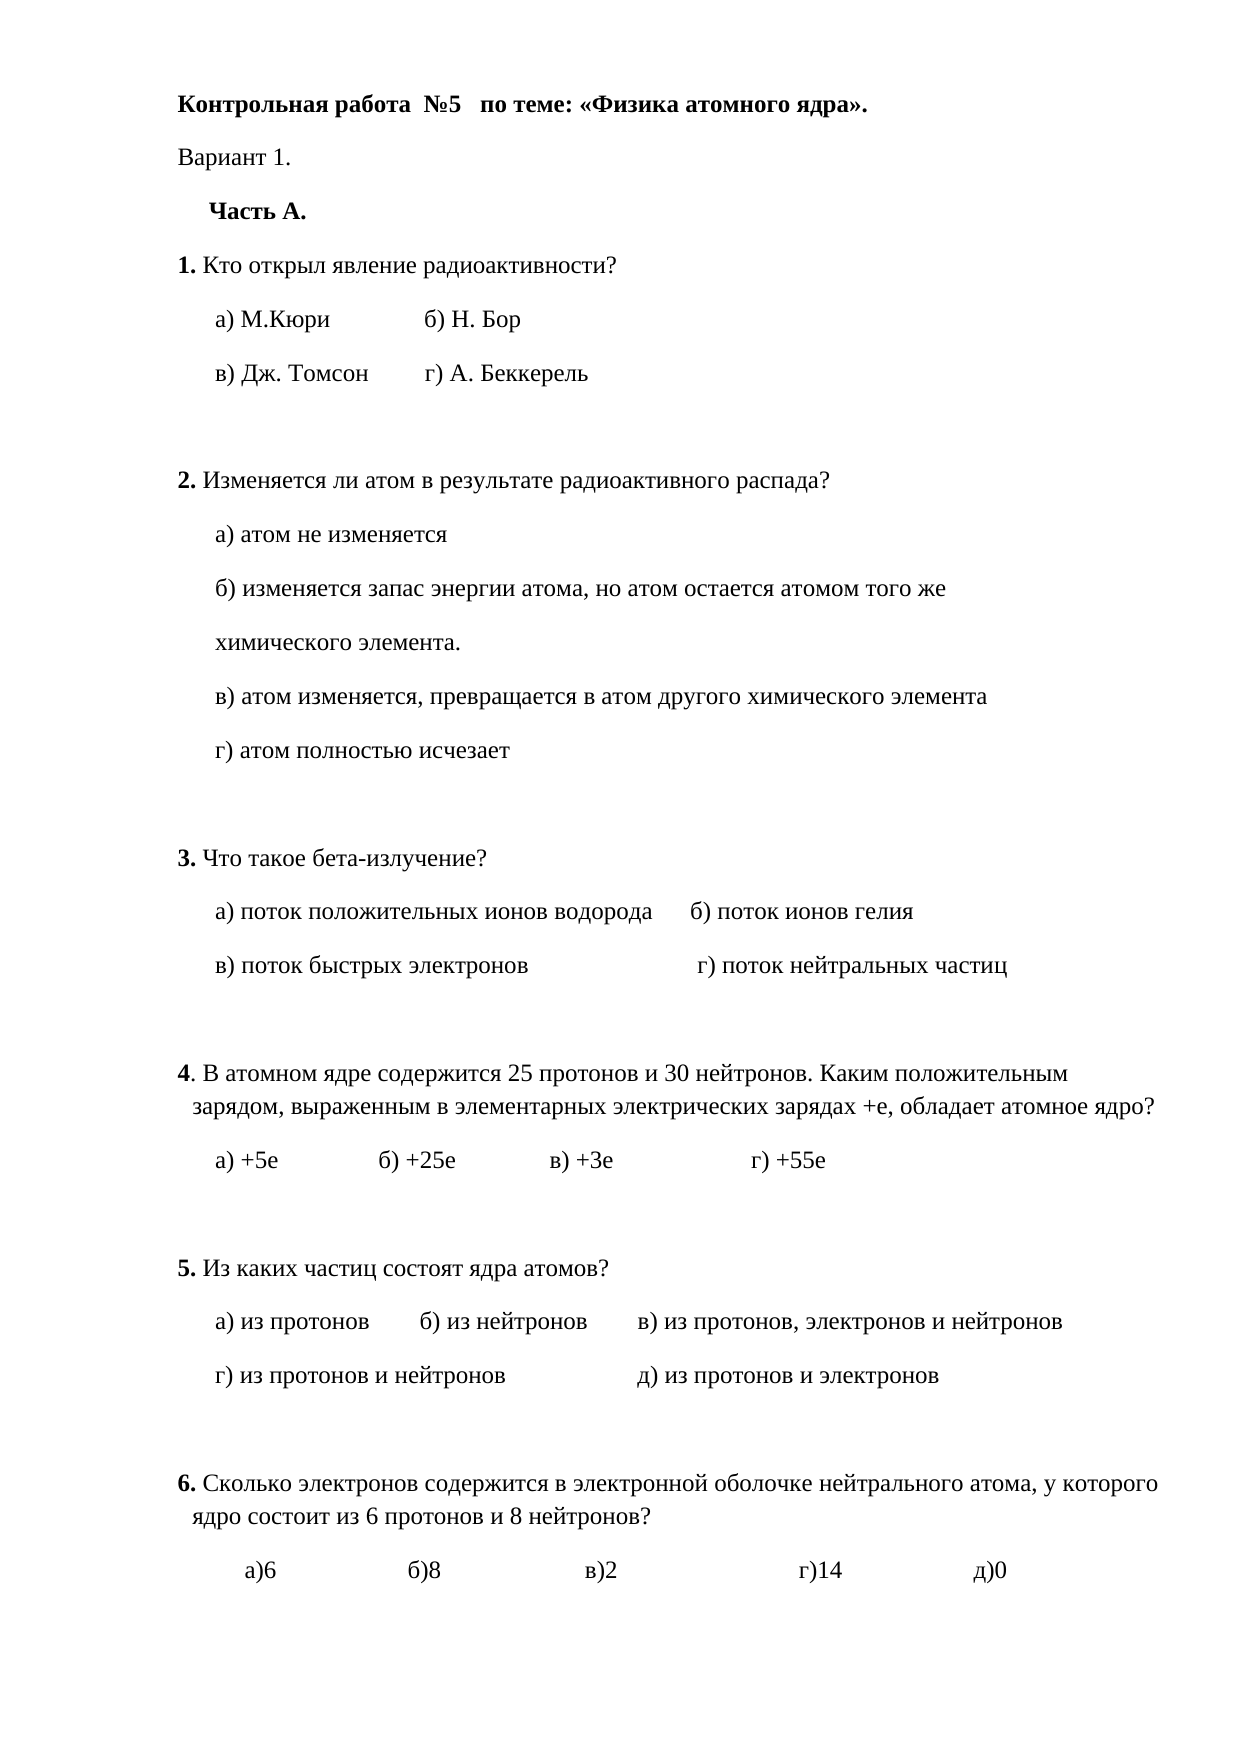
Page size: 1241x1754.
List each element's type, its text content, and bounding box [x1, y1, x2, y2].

text в) Дж. Томсон г) А. Беккерель [177, 358, 1167, 387]
text а) поток положительных ионов водорода б) поток ионов гелия [177, 896, 1167, 925]
text в) атом изменяется, превращается в атом другого химического элемента [177, 681, 1167, 710]
text а) атом не изменяется [177, 519, 1167, 548]
text а) М.Кюри б) Н. Бор [177, 304, 1167, 333]
text а) +5е б) +25е в) +3е г) +55е [177, 1145, 1167, 1174]
text 3. Что такое бета-излучение? [177, 843, 1167, 871]
text б) изменяется запас энергии атома, но атом остается атомом того же [177, 573, 1167, 602]
text а)6 б)8 в)2 г)14 д)0 [207, 1555, 1167, 1584]
text 2. Изменяется ли атом в результате радиоактивного распада? [177, 466, 1167, 494]
text 1. Кто открыл явление радиоактивности? [177, 250, 1167, 279]
text 4. В атомном ядре содержится 25 протонов и 30 нейтронов. Каким положительным зарядом, выраженным в элементарных электрических зарядах +е, обладает атомное ядро? [177, 1058, 1167, 1120]
text г) атом полностью исчезает [177, 735, 1167, 764]
text химического элемента. [177, 627, 1167, 656]
text Контрольная работа №5 по теме: «Физика атомного ядра». [177, 89, 1152, 117]
text Вариант 1. [177, 142, 1167, 171]
text в) поток быстрых электронов г) поток нейтральных частиц [177, 950, 1167, 979]
text а) из протонов б) из нейтронов в) из протонов, электронов и нейтронов [177, 1306, 1167, 1335]
text 6. Сколько электронов содержится в электронной оболочке нейтрального атома, у которого ядро состоит из 6 протонов и 8 нейтронов? [177, 1468, 1167, 1530]
text г) из протонов и нейтронов д) из протонов и электронов [177, 1360, 1167, 1389]
text Часть А. [177, 196, 1167, 225]
text 5. Из каких частиц состоят ядра атомов? [177, 1253, 1167, 1281]
